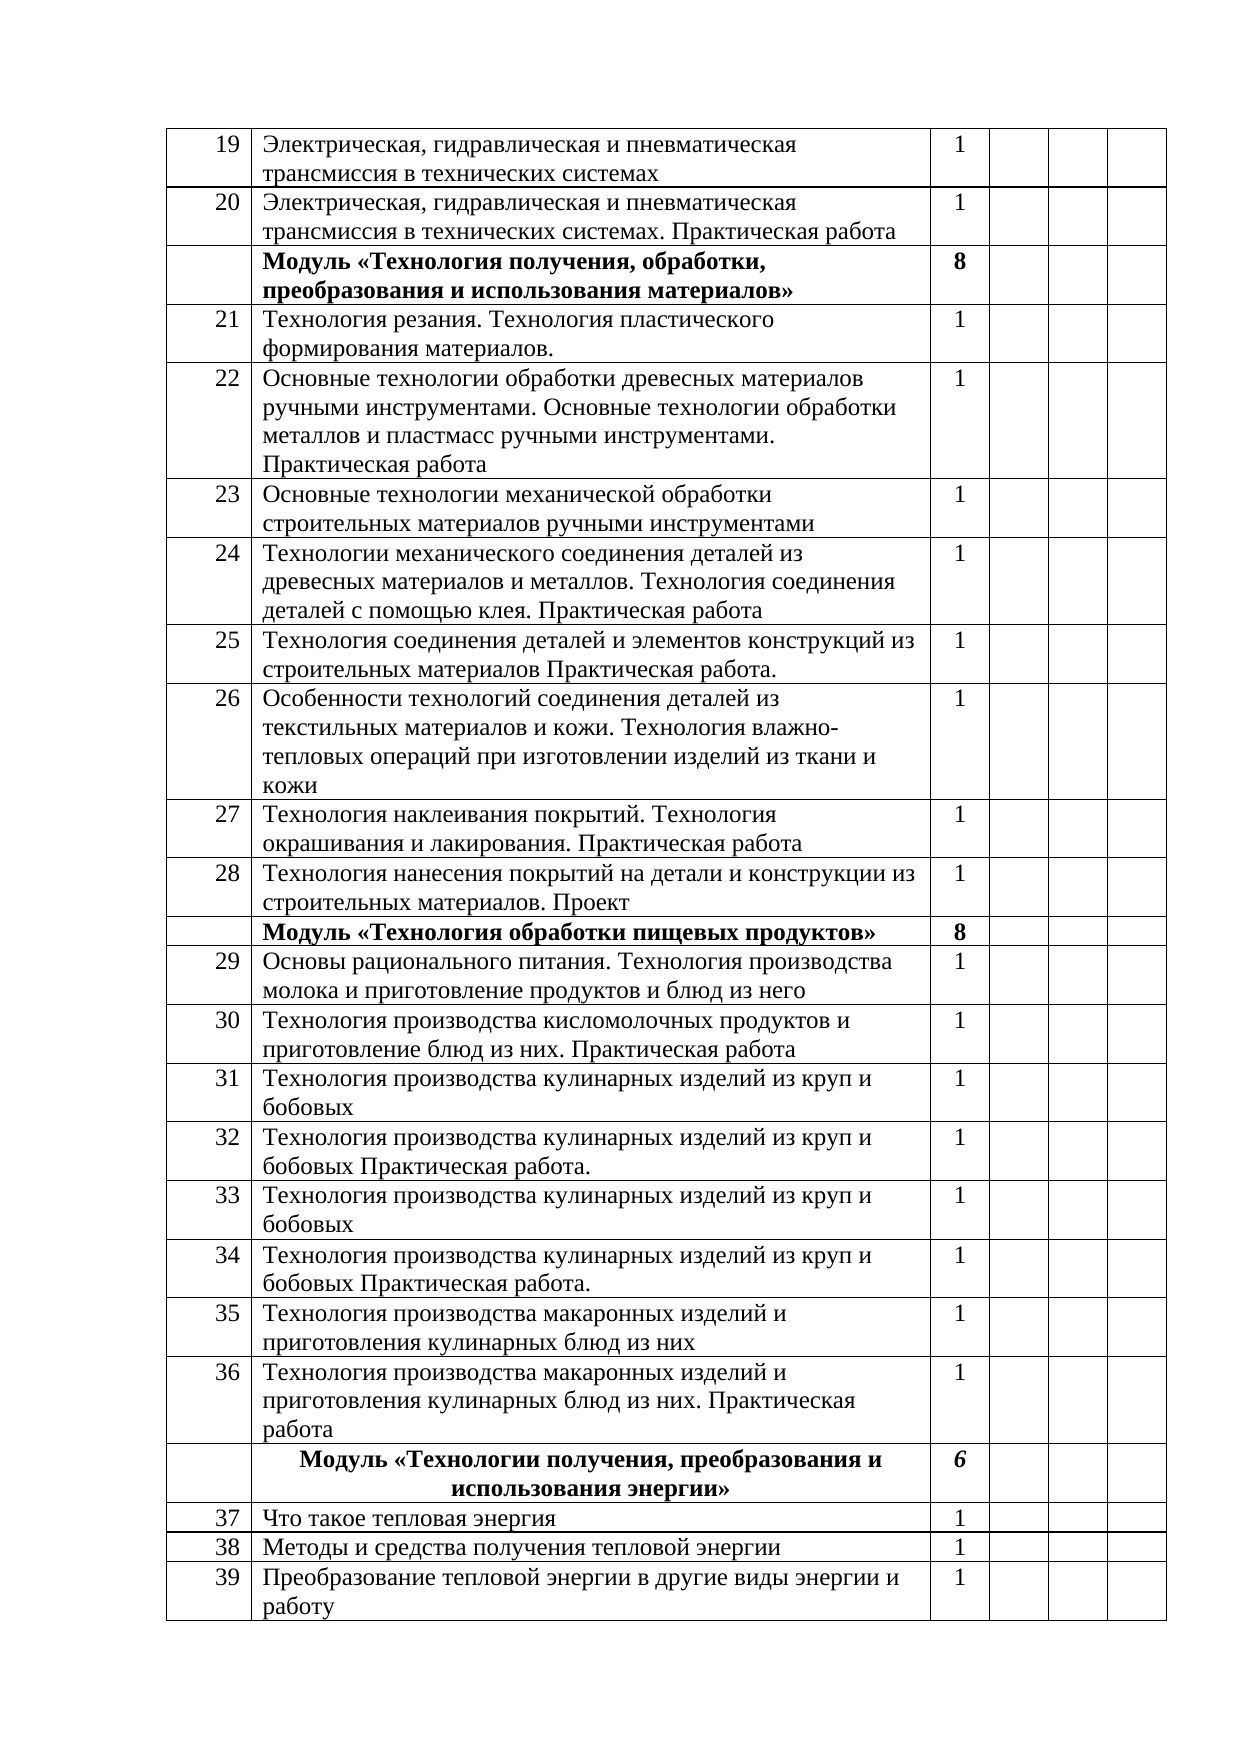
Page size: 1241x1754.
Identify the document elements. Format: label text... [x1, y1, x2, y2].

table_cell [1108, 946, 1166, 1004]
table_cell Технология соединения деталей и элементов конструкций из строительных материалов Практическая работа. [252, 625, 930, 682]
table_cell [1049, 917, 1107, 945]
table_cell [1108, 188, 1166, 245]
table_cell 1 [931, 363, 989, 478]
table_cell [1108, 1005, 1166, 1062]
table_cell 1 [931, 1181, 989, 1239]
table_cell [1108, 1533, 1166, 1561]
table_cell [1049, 1064, 1107, 1121]
table_cell 23 [167, 479, 251, 537]
table_cell [1108, 684, 1166, 798]
table_cell 1 [931, 1533, 989, 1561]
table_cell [1049, 188, 1107, 245]
table_cell [1049, 1533, 1107, 1561]
table_cell 21 [167, 305, 251, 362]
table_cell 1 [931, 305, 989, 362]
table_cell Технология производства макаронных изделий и приготовления кулинарных блюд из них [252, 1298, 930, 1356]
table_cell [990, 188, 1048, 245]
table_cell Технология производства кулинарных изделий из круп и бобовых Практическая работа. [252, 1122, 930, 1179]
table_cell [1108, 129, 1166, 186]
table_cell [1049, 1562, 1107, 1620]
table_cell [1049, 1298, 1107, 1356]
table_cell [990, 684, 1048, 798]
table_cell [1108, 363, 1166, 478]
table_cell [990, 479, 1048, 537]
table_cell [1108, 305, 1166, 362]
table_cell [990, 538, 1048, 624]
table_cell [1049, 625, 1107, 682]
table_cell 35 [167, 1298, 251, 1356]
table_cell 1 [931, 858, 989, 916]
table_cell 8 [931, 246, 989, 303]
table_cell Основы рационального питания. Технология производства молока и приготовление продуктов и блюд из него [252, 946, 930, 1004]
table_cell [167, 246, 251, 303]
table_cell [1108, 1562, 1166, 1620]
table_cell 1 [931, 1005, 989, 1062]
table_cell [1108, 538, 1166, 624]
table_cell Технология резания. Технология пластического формирования материалов. [252, 305, 930, 362]
table_cell [990, 1005, 1048, 1062]
table_cell 1 [931, 1240, 989, 1297]
table_cell [990, 625, 1048, 682]
table_cell 1 [931, 479, 989, 537]
table_cell [1108, 1503, 1166, 1531]
table_cell Технология наклеивания покрытий. Технология окрашивания и лакирования. Практическая работа [252, 800, 930, 857]
table_cell 6 [931, 1444, 989, 1502]
table_cell [1108, 800, 1166, 857]
table_cell [990, 1181, 1048, 1239]
table_cell [990, 1444, 1048, 1502]
table_cell [1049, 1005, 1107, 1062]
table_cell 1 [931, 1562, 989, 1620]
table_cell [1108, 1444, 1166, 1502]
table_cell Методы и средства получения тепловой энергии [252, 1533, 930, 1561]
table_cell 1 [931, 1122, 989, 1179]
table_cell [1108, 917, 1166, 945]
table_cell Технология производства макаронных изделий и приготовления кулинарных блюд из них. Практическая работа [252, 1357, 930, 1443]
table_cell [1049, 946, 1107, 1004]
table_cell 32 [167, 1122, 251, 1179]
table_cell 39 [167, 1562, 251, 1620]
table_cell Что такое тепловая энергия [252, 1503, 930, 1531]
table_cell [1049, 1240, 1107, 1297]
table_cell Основные технологии механической обработки строительных материалов ручными инструментами [252, 479, 930, 537]
table_cell [1108, 1240, 1166, 1297]
table_cell 25 [167, 625, 251, 682]
table_cell Технология производства кулинарных изделий из круп и бобовых [252, 1064, 930, 1121]
table_cell 31 [167, 1064, 251, 1121]
table_cell Технология производства кулинарных изделий из круп и бобовых [252, 1181, 930, 1239]
table_cell Преобразование тепловой энергии в другие виды энергии и работу [252, 1562, 930, 1620]
table_cell [1049, 1444, 1107, 1502]
table_cell 33 [167, 1181, 251, 1239]
table_cell [167, 917, 251, 945]
table_cell Технология нанесения покрытий на детали и конструкции из строительных материалов. Проект [252, 858, 930, 916]
table_cell 1 [931, 1503, 989, 1531]
table_cell [1108, 1122, 1166, 1179]
table_cell 20 [167, 188, 251, 245]
table_cell [990, 946, 1048, 1004]
table_cell Технология производства кисломолочных продуктов и приготовление блюд из них. Практическая работа [252, 1005, 930, 1062]
table_cell [990, 858, 1048, 916]
table_cell [1108, 1181, 1166, 1239]
table_cell [1049, 1122, 1107, 1179]
table_cell 1 [931, 946, 989, 1004]
table_cell 1 [931, 800, 989, 857]
table_cell [1049, 1181, 1107, 1239]
table_cell [990, 800, 1048, 857]
table_cell 1 [931, 188, 989, 245]
table_cell Электрическая, гидравлическая и пневматическая трансмиссия в технических системах [252, 129, 930, 186]
table_cell Особенности технологий соединения деталей из текстильных материалов и кожи. Технология влажно-тепловых операций при изготовлении изделий из ткани и кожи [252, 684, 930, 798]
table_cell Технология производства кулинарных изделий из круп и бобовых Практическая работа. [252, 1240, 930, 1297]
table_cell [1049, 479, 1107, 537]
table_cell 1 [931, 684, 989, 798]
table_cell 22 [167, 363, 251, 478]
table_cell [1049, 363, 1107, 478]
table_cell [1049, 129, 1107, 186]
table_cell [990, 1064, 1048, 1121]
table_cell [1049, 858, 1107, 916]
table_cell Основные технологии обработки древесных материалов ручными инструментами. Основные технологии обработки металлов и пластмасс ручными инструментами. Практическая работа [252, 363, 930, 478]
table_cell [1108, 246, 1166, 303]
table_cell [990, 1562, 1048, 1620]
table_cell 26 [167, 684, 251, 798]
table_cell 1 [931, 538, 989, 624]
table_cell [990, 1240, 1048, 1297]
table_cell Модуль «Технология обработки пищевых продуктов» [252, 917, 930, 945]
table_cell 19 [167, 129, 251, 186]
table_cell 37 [167, 1503, 251, 1531]
table_cell 1 [931, 1357, 989, 1443]
table_cell 36 [167, 1357, 251, 1443]
table_cell [1049, 800, 1107, 857]
table_cell 29 [167, 946, 251, 1004]
table_cell [990, 1122, 1048, 1179]
table_cell [990, 363, 1048, 478]
table_cell [1049, 538, 1107, 624]
table_cell Модуль «Технология получения, обработки, преобразования и использования материалов» [252, 246, 930, 303]
table_cell [1108, 1298, 1166, 1356]
table_cell [990, 305, 1048, 362]
table_cell 38 [167, 1533, 251, 1561]
table_cell [990, 1357, 1048, 1443]
table_cell [990, 1298, 1048, 1356]
table_cell 24 [167, 538, 251, 624]
table_cell [1049, 684, 1107, 798]
table_cell [1108, 625, 1166, 682]
table_cell [990, 917, 1048, 945]
table_cell 1 [931, 1064, 989, 1121]
table_cell [990, 246, 1048, 303]
table_cell [1108, 1064, 1166, 1121]
table_cell [990, 129, 1048, 186]
table_cell 8 [931, 917, 989, 945]
table_cell [1108, 1357, 1166, 1443]
table_cell Технологии механического соединения деталей из древесных материалов и металлов. Технология соединения деталей с помощью клея. Практическая работа [252, 538, 930, 624]
table_cell [1108, 858, 1166, 916]
table_cell 1 [931, 1298, 989, 1356]
table_cell 1 [931, 129, 989, 186]
table_cell 28 [167, 858, 251, 916]
table_cell [1049, 246, 1107, 303]
table_cell [167, 1444, 251, 1502]
table_cell [990, 1503, 1048, 1531]
table_cell [1108, 479, 1166, 537]
table_cell Модуль «Технологии получения, преобразования и использования энергии» [252, 1444, 930, 1502]
table_cell [1049, 305, 1107, 362]
table_cell 27 [167, 800, 251, 857]
table_cell [1049, 1357, 1107, 1443]
table_cell [990, 1533, 1048, 1561]
table_cell Электрическая, гидравлическая и пневматическая трансмиссия в технических системах. Практическая работа [252, 188, 930, 245]
table_cell 34 [167, 1240, 251, 1297]
table_cell 1 [931, 625, 989, 682]
table_cell [1049, 1503, 1107, 1531]
table_cell 30 [167, 1005, 251, 1062]
